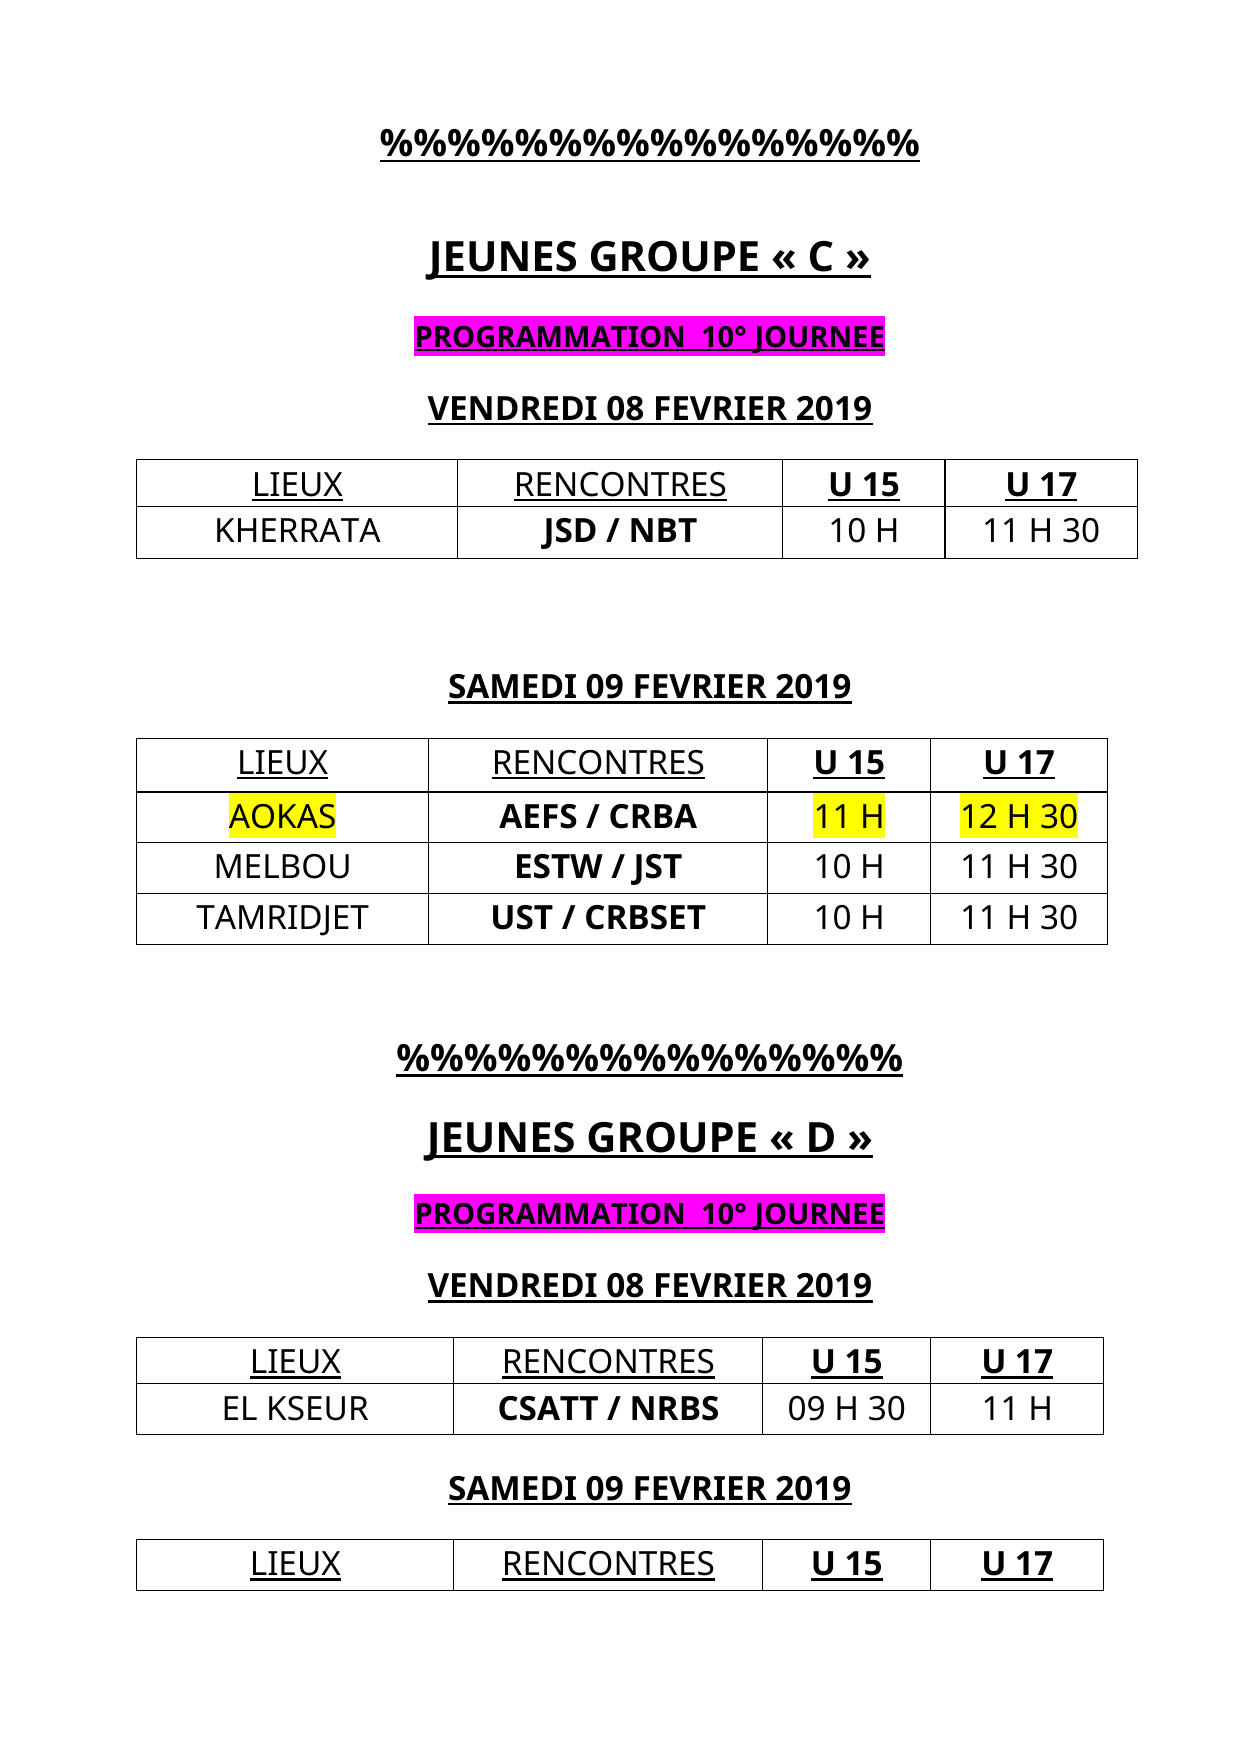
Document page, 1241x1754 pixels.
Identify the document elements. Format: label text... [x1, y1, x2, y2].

table_cell 10 H [783, 507, 944, 558]
table_header LIEUX [137, 1540, 453, 1590]
table_cell 10 H [768, 894, 930, 944]
text SAMEDI 09 FEVRIER 2019 [148, 1464, 1152, 1510]
text PROGRAMMATION 10° JOURNEE [148, 313, 1152, 356]
table_header U 15 [763, 1338, 930, 1383]
text %%%%%%%%%%%%%%% [148, 1031, 1152, 1082]
table_cell TAMRIDJET [137, 894, 428, 944]
table_header LIEUX [137, 1338, 453, 1383]
table_header RENCONTRES [429, 739, 767, 791]
table_cell ESTW / JST [429, 843, 767, 893]
table_cell CSATT / NRBS [454, 1384, 762, 1434]
table_cell AOKAS [137, 793, 428, 842]
table_cell 11 H [931, 1384, 1103, 1434]
table_cell JSD / NBT [458, 507, 782, 558]
table_header U 17 [931, 1338, 1103, 1383]
table_cell 11 H 30 [931, 894, 1107, 944]
table_cell MELBOU [137, 843, 428, 893]
text JEUNES GROUPE « D » [148, 1107, 1152, 1164]
table_header RENCONTRES [454, 1338, 762, 1383]
table_header U 15 [763, 1540, 930, 1590]
text %%%%%%%%%%%%%%%% [148, 117, 1152, 168]
table_header U 17 [946, 460, 1137, 506]
table_cell KHERRATA [137, 507, 457, 558]
table_cell 09 H 30 [763, 1384, 930, 1434]
text VENDREDI 08 FEVRIER 2019 [148, 1262, 1152, 1308]
table_cell 10 H [768, 843, 930, 893]
table_header U 17 [931, 739, 1107, 791]
table_cell 11 H [768, 793, 930, 842]
table_cell 11 H 30 [931, 843, 1107, 893]
table_cell 12 H 30 [931, 793, 1107, 842]
table_cell 11 H 30 [946, 507, 1137, 558]
table_header RENCONTRES [458, 460, 782, 506]
table_header LIEUX [137, 460, 457, 506]
text SAMEDI 09 FEVRIER 2019 [148, 663, 1152, 708]
table_header U 17 [931, 1540, 1103, 1590]
text JEUNES GROUPE « C » [148, 227, 1152, 284]
table_header LIEUX [137, 739, 428, 791]
table_cell EL KSEUR [137, 1384, 453, 1434]
table_header RENCONTRES [454, 1540, 762, 1590]
table_cell UST / CRBSET [429, 894, 767, 944]
table_header U 15 [783, 460, 944, 506]
table_cell AEFS / CRBA [429, 793, 767, 842]
text PROGRAMMATION 10° JOURNEE [148, 1193, 1152, 1233]
text VENDREDI 08 FEVRIER 2019 [148, 385, 1152, 430]
table_header U 15 [768, 739, 930, 791]
